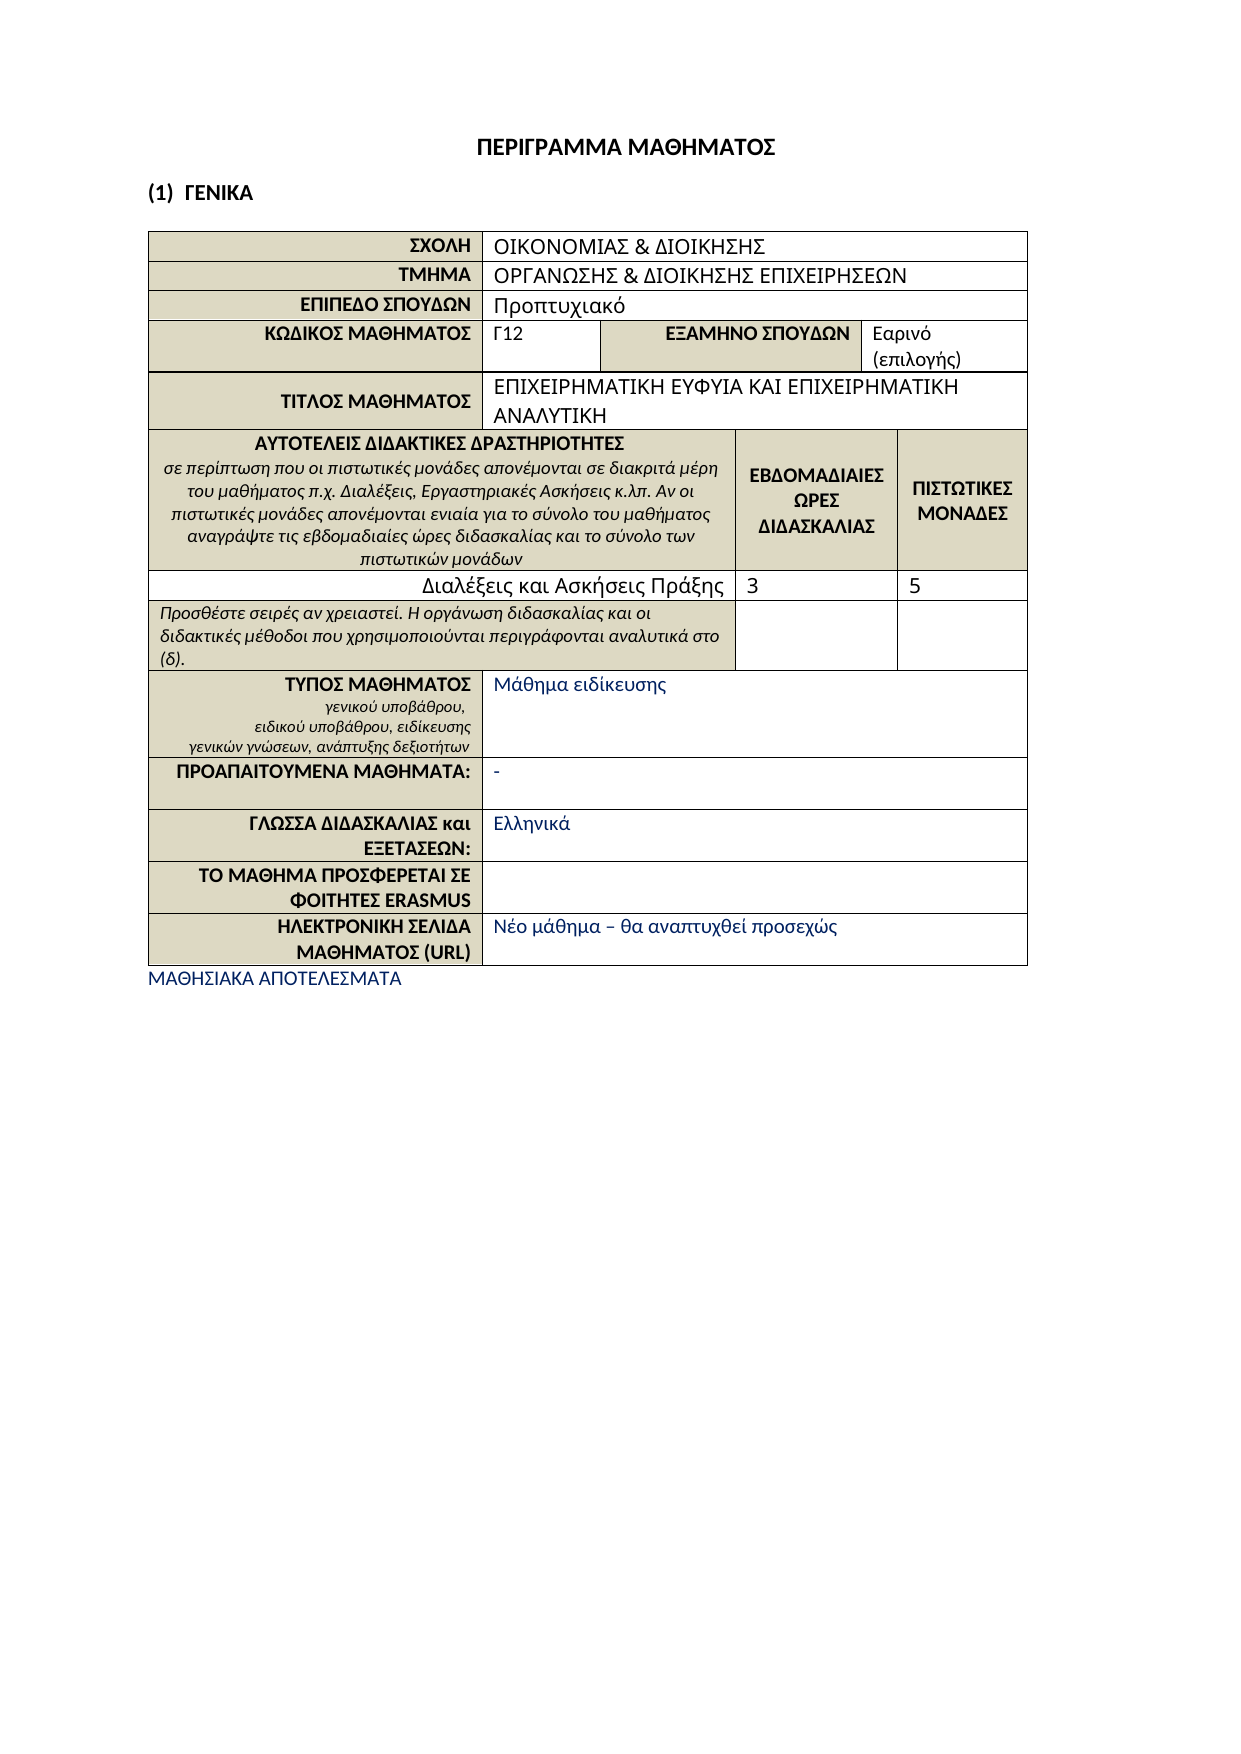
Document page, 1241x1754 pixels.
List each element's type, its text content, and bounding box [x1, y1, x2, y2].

table_cell 3 [736, 571, 897, 600]
table_cell ΕΠΙΠΕΔΟ ΣΠΟΥΔΩΝ [149, 291, 482, 319]
table_cell ΗΛΕΚΤΡΟΝΙΚΗ ΣΕΛΙΔΑ ΜΑΘΗΜΑΤΟΣ (URL) [149, 914, 482, 964]
table_cell 5 [898, 571, 1027, 600]
table_cell ΟΡΓΑΝΩΣΗΣ & ΔΙΟΙΚΗΣΗΣ ΕΠΙΧΕΙΡΗΣΕΩΝ [483, 262, 1027, 290]
table_header ΟΙΚΟΝΟΜΙΑΣ & ΔΙΟΙΚΗΣΗΣ [483, 232, 1027, 261]
table_cell [898, 601, 1027, 670]
table_cell [483, 862, 1027, 913]
table_cell ΤΜΗΜΑ [149, 262, 482, 290]
table_cell ΑΥΤΟΤΕΛΕΙΣ ΔΙΔΑΚΤΙΚΕΣ ΔΡΑΣΤΗΡΙΟΤΗΤΕΣ σε περίπτωση που οι πιστωτικές μονάδες απονέμονται σε διακριτά μέρη του μαθήματος π.χ. Διαλέξεις, Εργαστηριακές Ασκήσεις κ.λπ. Αν οι πιστωτικές μονάδες απονέμονται ενιαία για το σύνολο του μαθήματος αναγράψτε τις εβδομαδιαίες ώρες διδασκαλίας και το σύνολο των πιστωτικών μονάδων [149, 430, 735, 570]
table_cell ΠΙΣΤΩΤΙΚΕΣ ΜΟΝΑΔΕΣ [898, 430, 1027, 570]
table_cell Μάθημα ειδίκευσης [483, 671, 1027, 757]
table_cell Γ12 [483, 321, 600, 371]
table_header ΣΧΟΛΗ [149, 232, 482, 261]
table_cell ΕΠΙΧΕΙΡΗΜΑΤΙΚΗ ΕΥΦΥΙΑ ΚΑΙ ΕΠΙΧΕΙΡΗΜΑΤΙΚΗ ΑΝΑΛΥΤΙΚΗ [483, 373, 1027, 429]
table_cell ΕΞΑΜΗΝΟ ΣΠΟΥΔΩΝ [601, 321, 861, 371]
table_cell Ελληνικά [483, 810, 1027, 861]
table_cell ΠΡΟΑΠΑΙΤΟΥΜΕΝΑ ΜΑΘΗΜΑΤΑ: [149, 758, 482, 809]
table_cell - [483, 758, 1027, 809]
table_cell Νέο μάθημα – θα αναπτυχθεί προσεχώς [483, 914, 1027, 964]
table_cell [736, 601, 897, 670]
table_cell ΤΥΠΟΣ ΜΑΘΗΜΑΤΟΣ γενικού υποβάθρου, ειδικού υποβάθρου, ειδίκευσης γενικών γνώσεων, ανάπτυξης δεξιοτήτων [149, 671, 482, 757]
table_cell Εαρινό (επιλογής) [862, 321, 1027, 371]
table_cell ΕΒΔΟΜΑΔΙΑΙΕΣ ΩΡΕΣ ΔΙΔΑΣΚΑΛΙΑΣ [736, 430, 897, 570]
list ΓΕΝΙΚΑ [148, 178, 1104, 206]
table_cell ΤΙΤΛΟΣ ΜΑΘΗΜΑΤΟΣ [149, 373, 482, 429]
table_cell ΓΛΩΣΣΑ ΔΙΔΑΣΚΑΛΙΑΣ και ΕΞΕΤΑΣΕΩΝ: [149, 810, 482, 861]
table_cell ΚΩΔΙΚΟΣ ΜΑΘΗΜΑΤΟΣ [149, 321, 482, 371]
text ΠΕΡΙΓΡΑΜΜΑ ΜΑΘΗΜΑΤΟΣ [148, 131, 1104, 161]
table_cell Προπτυχιακό [483, 291, 1027, 319]
table_cell ΤΟ ΜΑΘΗΜΑ ΠΡΟΣΦΕΡΕΤΑΙ ΣΕ ΦΟΙΤΗΤΕΣ ERASMUS [149, 862, 482, 913]
table_cell Προσθέστε σειρές αν χρειαστεί. Η οργάνωση διδασκαλίας και οι διδακτικές μέθοδοι που χρησιμοποιούνται περιγράφονται αναλυτικά στο (δ). [149, 601, 735, 670]
table_cell Διαλέξεις και Ασκήσεις Πράξης [149, 571, 735, 600]
text ΜΑΘΗΣΙΑΚΑ ΑΠΟΤΕΛΕΣΜΑΤΑ [148, 966, 1104, 991]
